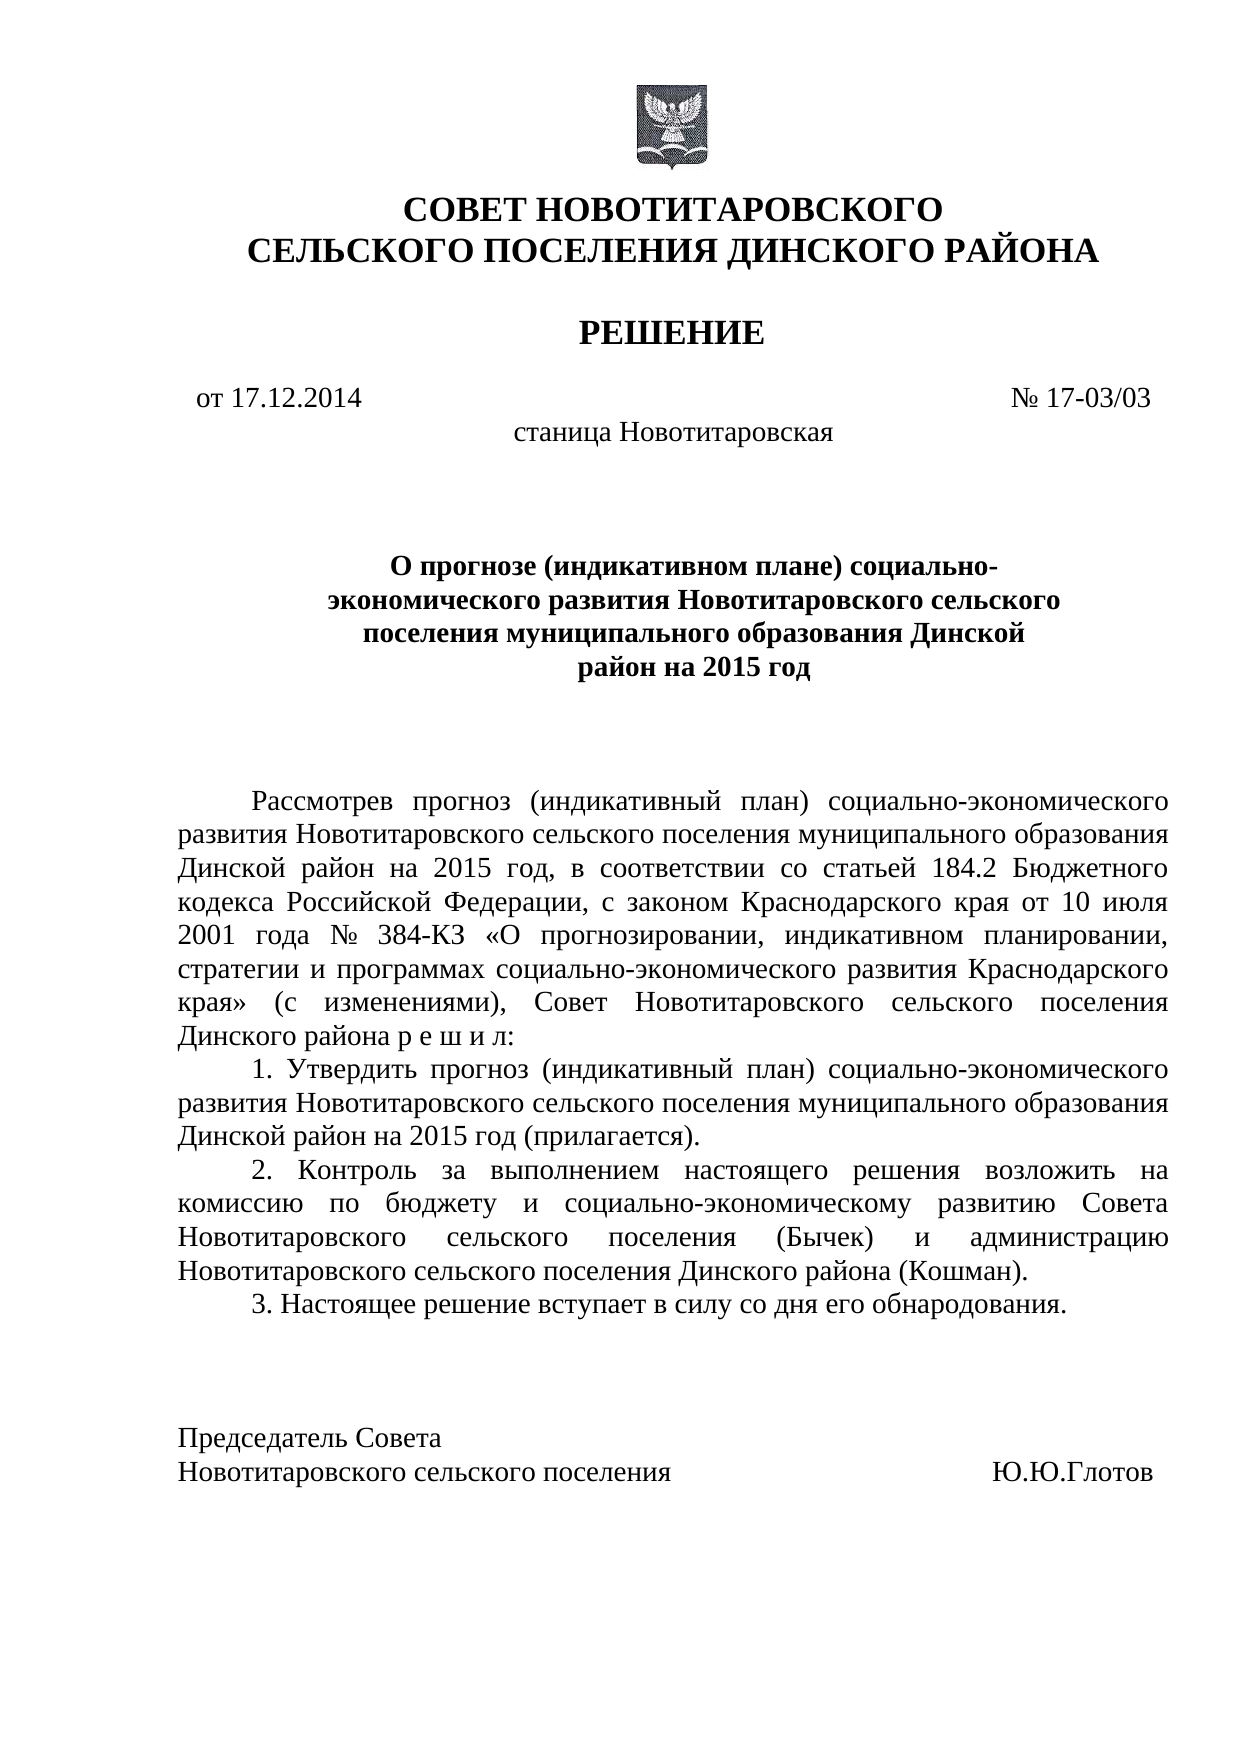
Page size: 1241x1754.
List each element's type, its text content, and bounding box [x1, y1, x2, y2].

text Рассмотрев прогноз (индикативный план) социально-экономического развития Новотитаровского сельского поселения муниципального образования Динской район на 2015 год, в соответствии со статьей 184.2 Бюджетного кодекса Российской Федерации, с законом Краснодарского края от 10 июля 2001 года № 384-КЗ «О прогнозировании, индикативном планировании, стратегии и программах социально-экономического развития Краснодарского края» (с изменениями), Совет Новотитаровского сельского поселения Динского района р е ш и л: [177, 783, 1169, 1051]
text СОВЕТ НОВОТИТАРОВСКОГО [177, 188, 1169, 229]
text РЕШЕНИЕ [177, 311, 1167, 352]
text Новотитаровского сельского поселения Ю.Ю.Глотов [177, 1454, 1169, 1487]
table_header О прогнозе (индикативном плане) социально-экономического развития Новотитаровского сельского поселения муниципального образования Динской район на 2015 год [310, 548, 1078, 682]
picture [636, 85, 709, 170]
text 1. Утвердить прогноз (индикативный план) социально-экономического развития Новотитаровского сельского поселения муниципального образования Динской район на 2015 год (прилагается). [177, 1051, 1169, 1152]
text СЕЛЬСКОГО ПОСЕЛЕНИЯ ДИНСКОГО РАЙОНА [177, 229, 1169, 270]
text Председатель Совета [177, 1420, 1169, 1454]
text станица Новотитаровская [177, 414, 1169, 448]
text 2. Контроль за выполнением настоящего решения возложить на комиссию по бюджету и социально-экономическому развитию Совета Новотитаровского сельского поселения (Бычек) и администрацию Новотитаровского сельского поселения Динского района (Кошман). [177, 1152, 1169, 1286]
text от 17.12.2014 № 17-03/03 [177, 381, 1169, 414]
text 3. Настоящее решение вступает в силу со дня его обнародования. [177, 1286, 1169, 1320]
